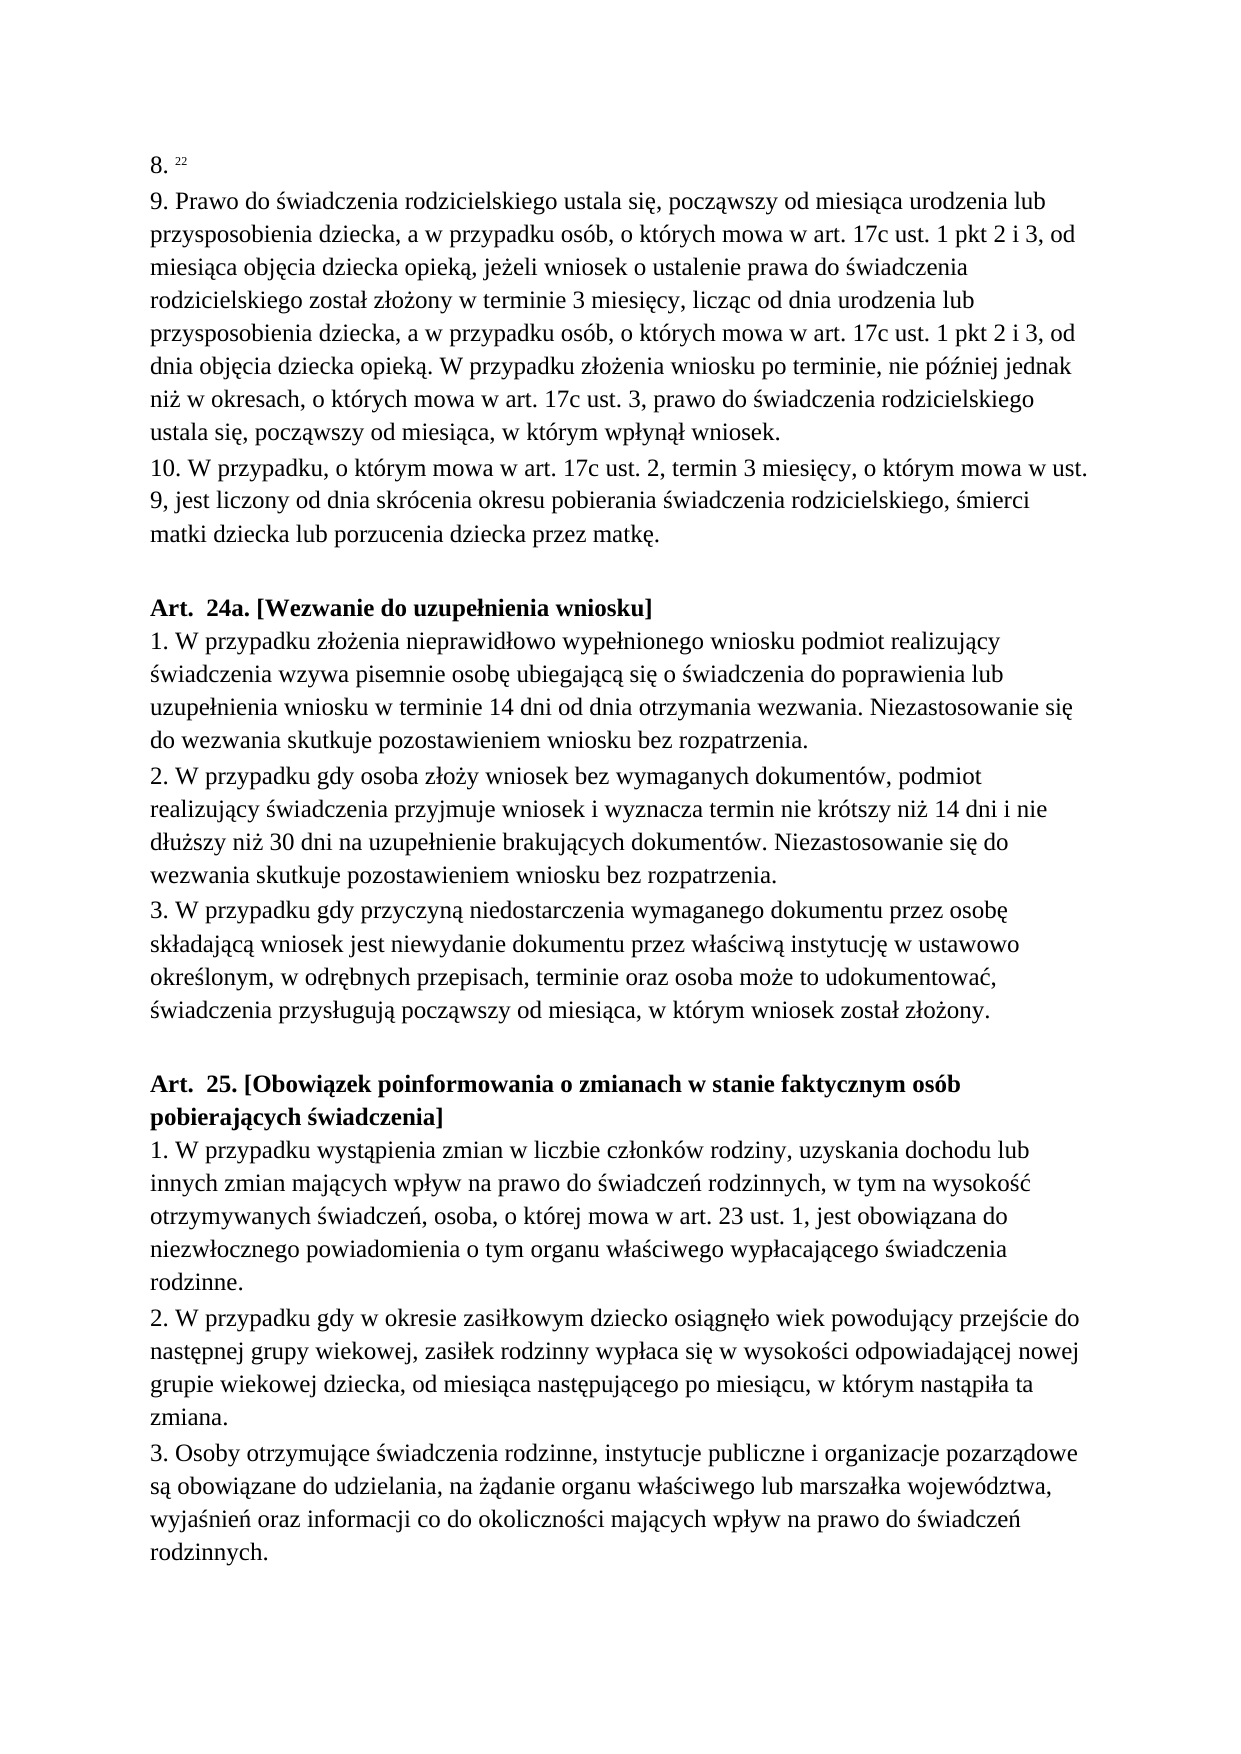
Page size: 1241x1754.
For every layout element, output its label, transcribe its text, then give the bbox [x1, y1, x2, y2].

text 1. W przypadku wystąpienia zmian w liczbie członków rodziny, uzyskania dochodu lub innych zmian mających wpływ na prawo do świadczeń rodzinnych, w tym na wysokość otrzymywanych świadczeń, osoba, o której mowa w art. 23 ust. 1, jest obowiązana do niezwłocznego powiadomienia o tym organu właściwego wypłacającego świadczenia rodzinne. [150, 1135, 1090, 1296]
text 1. W przypadku złożenia nieprawidłowo wypełnionego wniosku podmiot realizujący świadczenia wzywa pisemnie osobę ubiegającą się o świadczenia do poprawienia lub uzupełnienia wniosku w terminie 14 dni od dnia otrzymania wezwania. Niezastosowanie się do wezwania skutkuje pozostawieniem wniosku bez rozpatrzenia. [150, 626, 1090, 754]
text Art. 24a. [Wezwanie do uzupełnienia wniosku] [150, 593, 1090, 622]
text 2. W przypadku gdy w okresie zasiłkowym dziecko osiągnęło wiek powodujący przejście do następnej grupy wiekowej, zasiłek rodzinny wypłaca się w wysokości odpowiadającej nowej grupie wiekowej dziecka, od miesiąca następującego po miesiącu, w którym nastąpiła ta zmiana. [150, 1303, 1090, 1431]
text 2. W przypadku gdy osoba złoży wniosek bez wymaganych dokumentów, podmiot realizujący świadczenia przyjmuje wniosek i wyznacza termin nie krótszy niż 14 dni i nie dłuższy niż 30 dni na uzupełnienie brakujących dokumentów. Niezastosowanie się do wezwania skutkuje pozostawieniem wniosku bez rozpatrzenia. [150, 761, 1090, 889]
text 8. 22 [150, 150, 1090, 179]
text Art. 25. [Obowiązek poinformowania o zmianach w stanie faktycznym osób pobierających świadczenia] [150, 1069, 1090, 1131]
text 3. W przypadku gdy przyczyną niedostarczenia wymaganego dokumentu przez osobę składającą wniosek jest niewydanie dokumentu przez właściwą instytucję w ustawowo określonym, w odrębnych przepisach, terminie oraz osoba może to udokumentować, świadczenia przysługują począwszy od miesiąca, w którym wniosek został złożony. [150, 896, 1090, 1023]
text 9. Prawo do świadczenia rodzicielskiego ustala się, począwszy od miesiąca urodzenia lub przysposobienia dziecka, a w przypadku osób, o których mowa w art. 17c ust. 1 pkt 2 i 3, od miesiąca objęcia dziecka opieką, jeżeli wniosek o ustalenie prawa do świadczenia rodzicielskiego został złożony w terminie 3 miesięcy, licząc od dnia urodzenia lub przysposobienia dziecka, a w przypadku osób, o których mowa w art. 17c ust. 1 pkt 2 i 3, od dnia objęcia dziecka opieką. W przypadku złożenia wniosku po terminie, nie później jednak niż w okresach, o których mowa w art. 17c ust. 3, prawo do świadczenia rodzicielskiego ustala się, począwszy od miesiąca, w którym wpłynął wniosek. [150, 186, 1090, 446]
text 3. Osoby otrzymujące świadczenia rodzinne, instytucje publiczne i organizacje pozarządowe są obowiązane do udzielania, na żądanie organu właściwego lub marszałka województwa, wyjaśnień oraz informacji co do okoliczności mających wpływ na prawo do świadczeń rodzinnych. [150, 1438, 1090, 1566]
text 10. W przypadku, o którym mowa w art. 17c ust. 2, termin 3 miesięcy, o którym mowa w ust. 9, jest liczony od dnia skrócenia okresu pobierania świadczenia rodzicielskiego, śmierci matki dziecka lub porzucenia dziecka przez matkę. [150, 453, 1090, 547]
